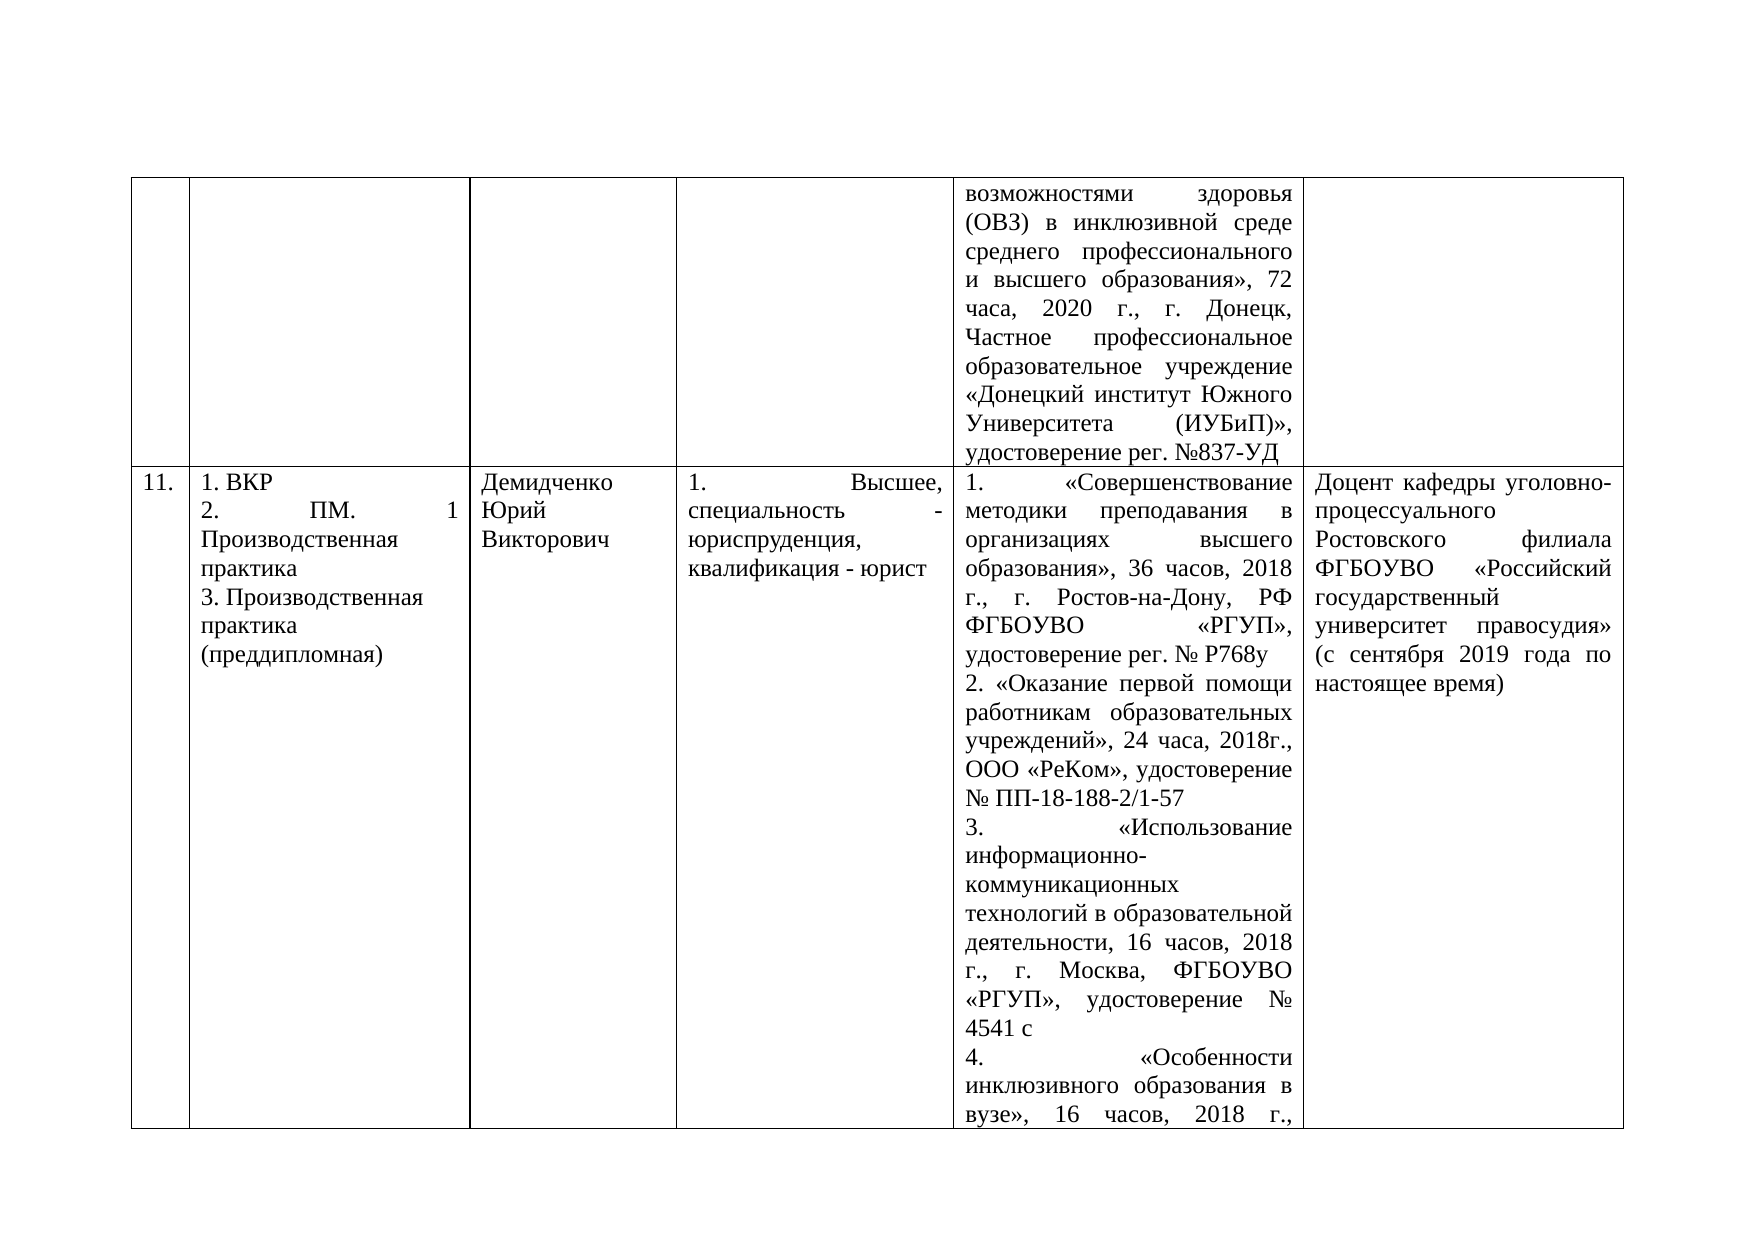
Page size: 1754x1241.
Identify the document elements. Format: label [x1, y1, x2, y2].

table_cell [954, 467, 1303, 1128]
table_cell [471, 178, 676, 466]
table_cell [132, 178, 189, 466]
table_cell [471, 467, 676, 1128]
table_cell [190, 178, 469, 466]
table_cell [1304, 467, 1623, 1128]
table_cell [190, 467, 469, 1128]
table_cell [677, 467, 953, 1128]
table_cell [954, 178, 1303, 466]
table_cell [1304, 178, 1623, 466]
table_cell [132, 467, 189, 1128]
table_cell [677, 178, 953, 466]
